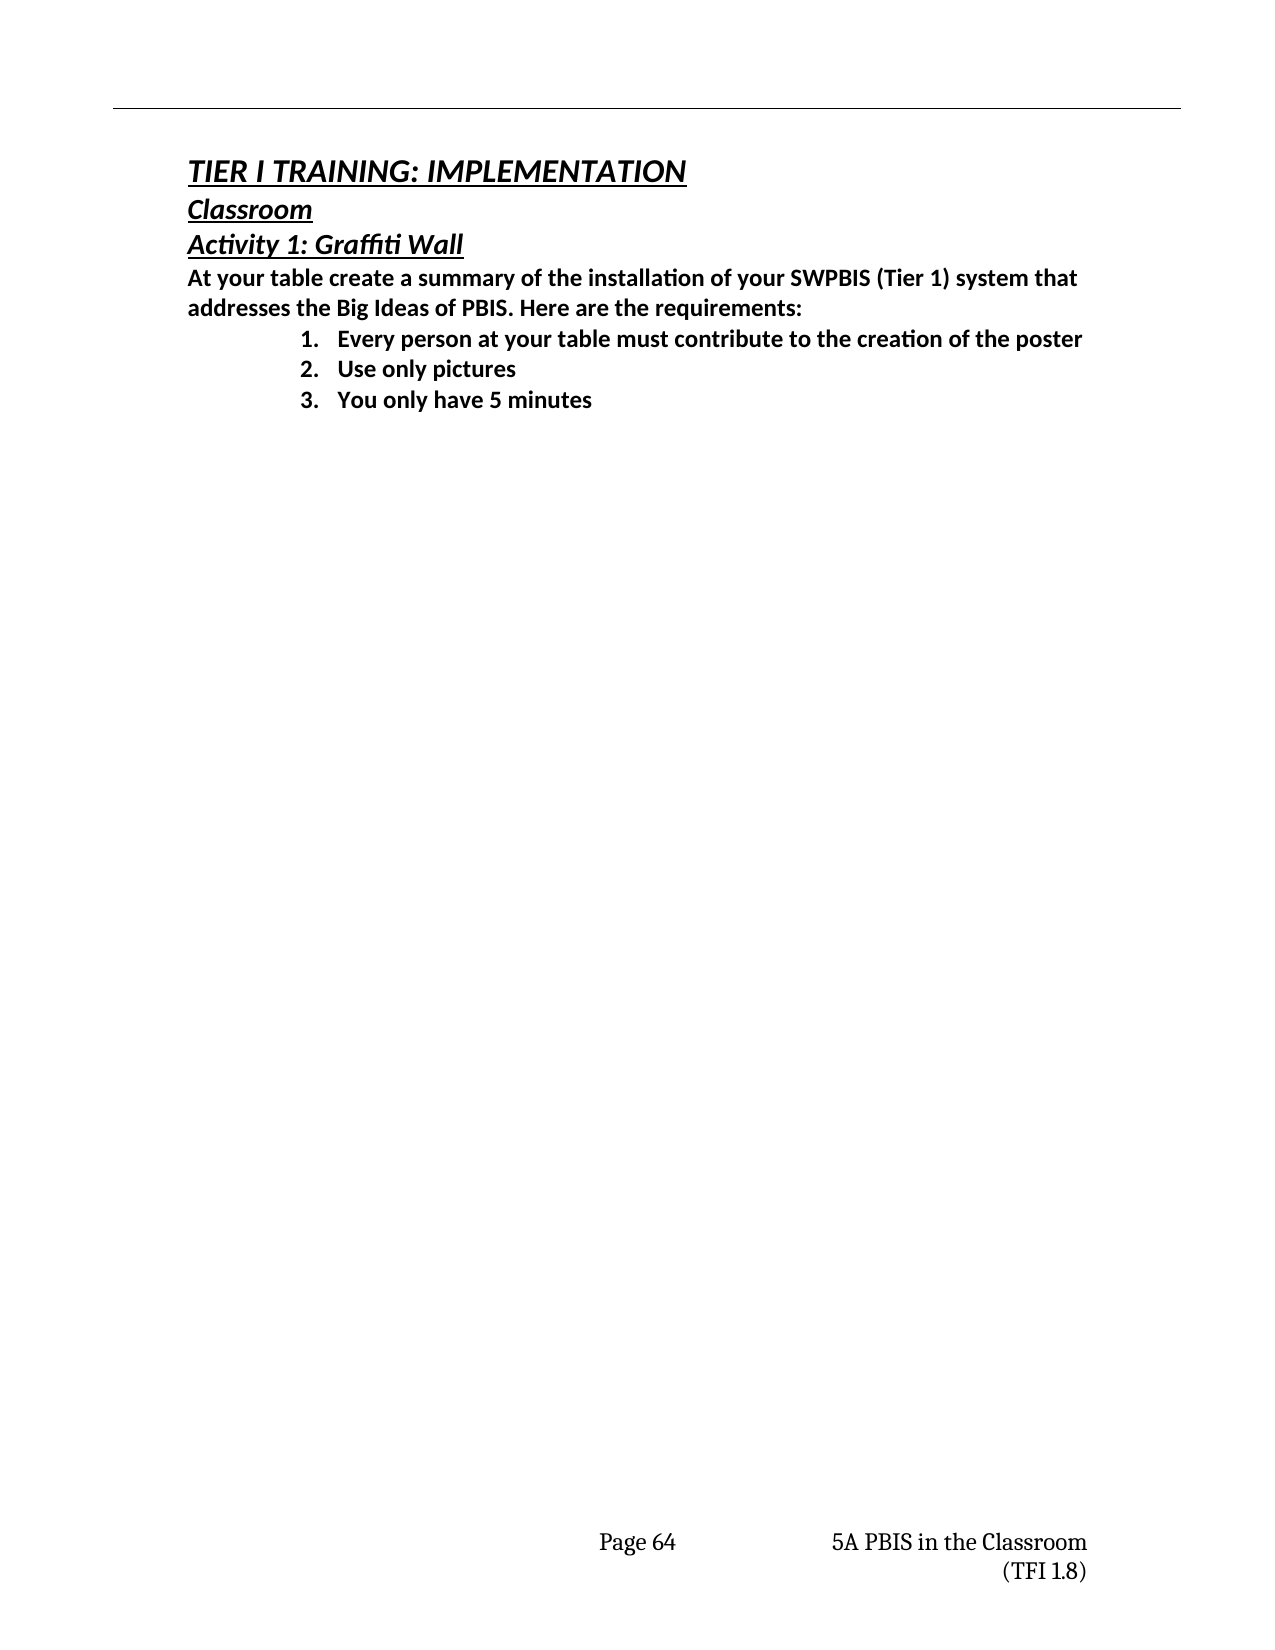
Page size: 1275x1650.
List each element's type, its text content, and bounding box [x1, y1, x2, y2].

text Activity 1: Graffiti Wall [187, 226, 1087, 262]
list Use only pictures [300, 353, 1087, 384]
list Every person at your table must contribute to the creation of the poster [300, 323, 1087, 353]
text At your table create a summary of the installation of your SWPBIS (Tier 1) system that addresses the Big Ideas of PBIS. Here are the requirements: [187, 262, 1087, 323]
list You only have 5 minutes [300, 384, 1087, 414]
text TIER I TRAINING: IMPLEMENTATION [187, 150, 1087, 191]
text Classroom [187, 191, 1087, 226]
